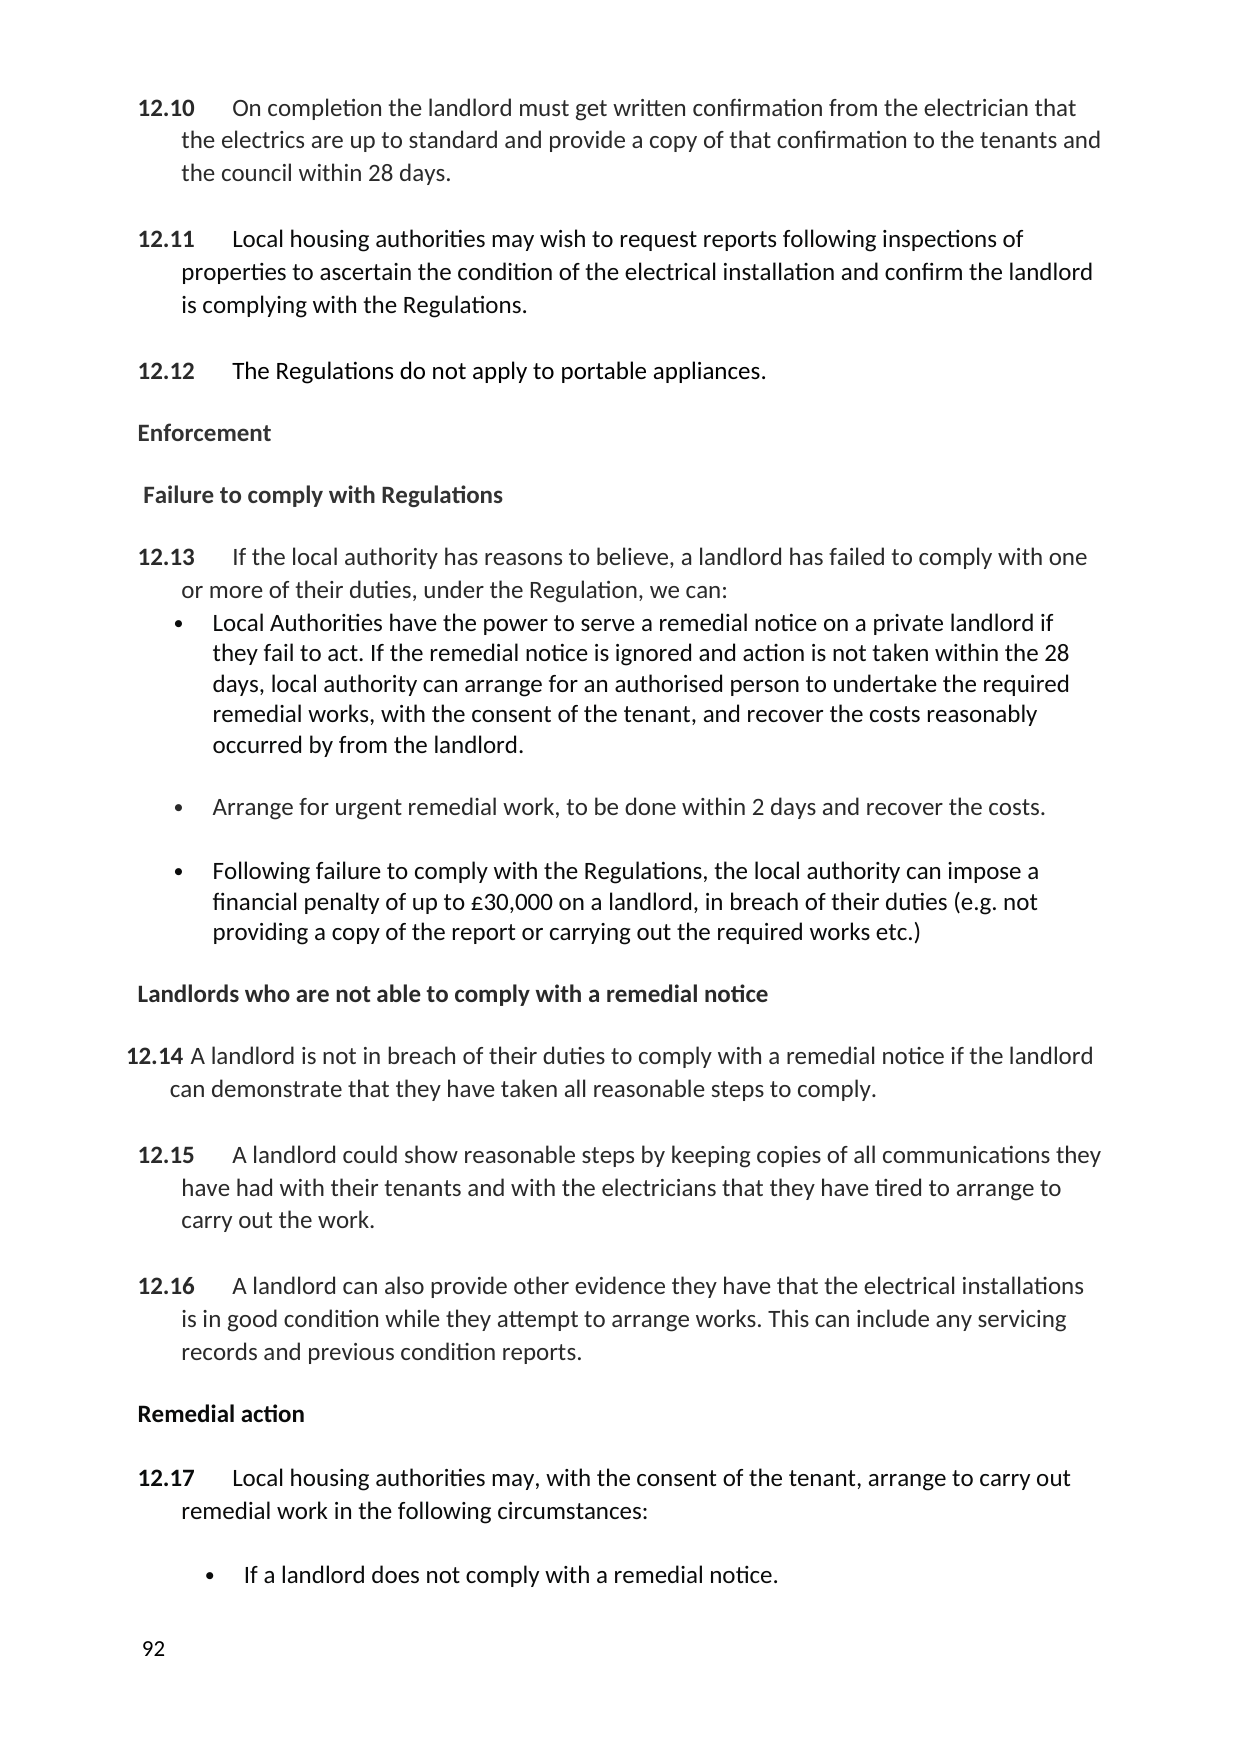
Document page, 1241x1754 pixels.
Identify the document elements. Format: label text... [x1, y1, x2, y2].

list Local housing authorities may, with the consent of the tenant, arrange to carry out remedial work in the following circumstances: [137, 1462, 1105, 1526]
text Landlords who are not able to comply with a remedial notice [137, 978, 1105, 1008]
text Enforcement [137, 417, 1105, 448]
list Arrange for urgent remedial work, to be done within 2 days and recover the costs. [175, 791, 1105, 821]
text Failure to comply with Regulations [137, 479, 1105, 510]
list Local Authorities have the power to serve a remedial notice on a private landlord if they fail to act. If the remedial notice is ignored and action is not taken within the 28 days, local authority can arrange for an authorised person to undertake the required remedial works, with the consent of the tenant, and recover the costs reasonably occurred by from the landlord. [175, 607, 1105, 760]
list A landlord could show reasonable steps by keeping copies of all communications they have had with their tenants and with the electricians that they have tired to arrange to carry out the work. [137, 1139, 1105, 1235]
list The Regulations do not apply to portable appliances. [137, 355, 1105, 386]
list A landlord can also provide other evidence they have that the electrical installations is in good condition while they attempt to arrange works. This can include any servicing records and previous condition reports. [137, 1270, 1105, 1367]
text Remedial action [137, 1398, 1105, 1429]
list Following failure to comply with the Regulations, the local authority can impose a financial penalty of up to £30,000 on a landlord, in breach of their duties (e.g. not providing a copy of the report or carrying out the required works etc.) [175, 855, 1105, 947]
list Local housing authorities may wish to request reports following inspections of properties to ascertain the condition of the electrical installation and confirm the landlord is complying with the Regulations. [137, 223, 1105, 320]
list A landlord is not in breach of their duties to comply with a remedial notice if the landlord can demonstrate that they have taken all reasonable steps to comply. [126, 1040, 1105, 1103]
list If a landlord does not comply with a remedial notice. [206, 1559, 1105, 1590]
list If the local authority has reasons to believe, a landlord has failed to comply with one or more of their duties, under the Regulation, we can: [137, 541, 1105, 605]
list On completion the landlord must get written confirmation from the electrician that the electrics are up to standard and provide a copy of that confirmation to the tenants and the council within 28 days. [137, 92, 1105, 188]
